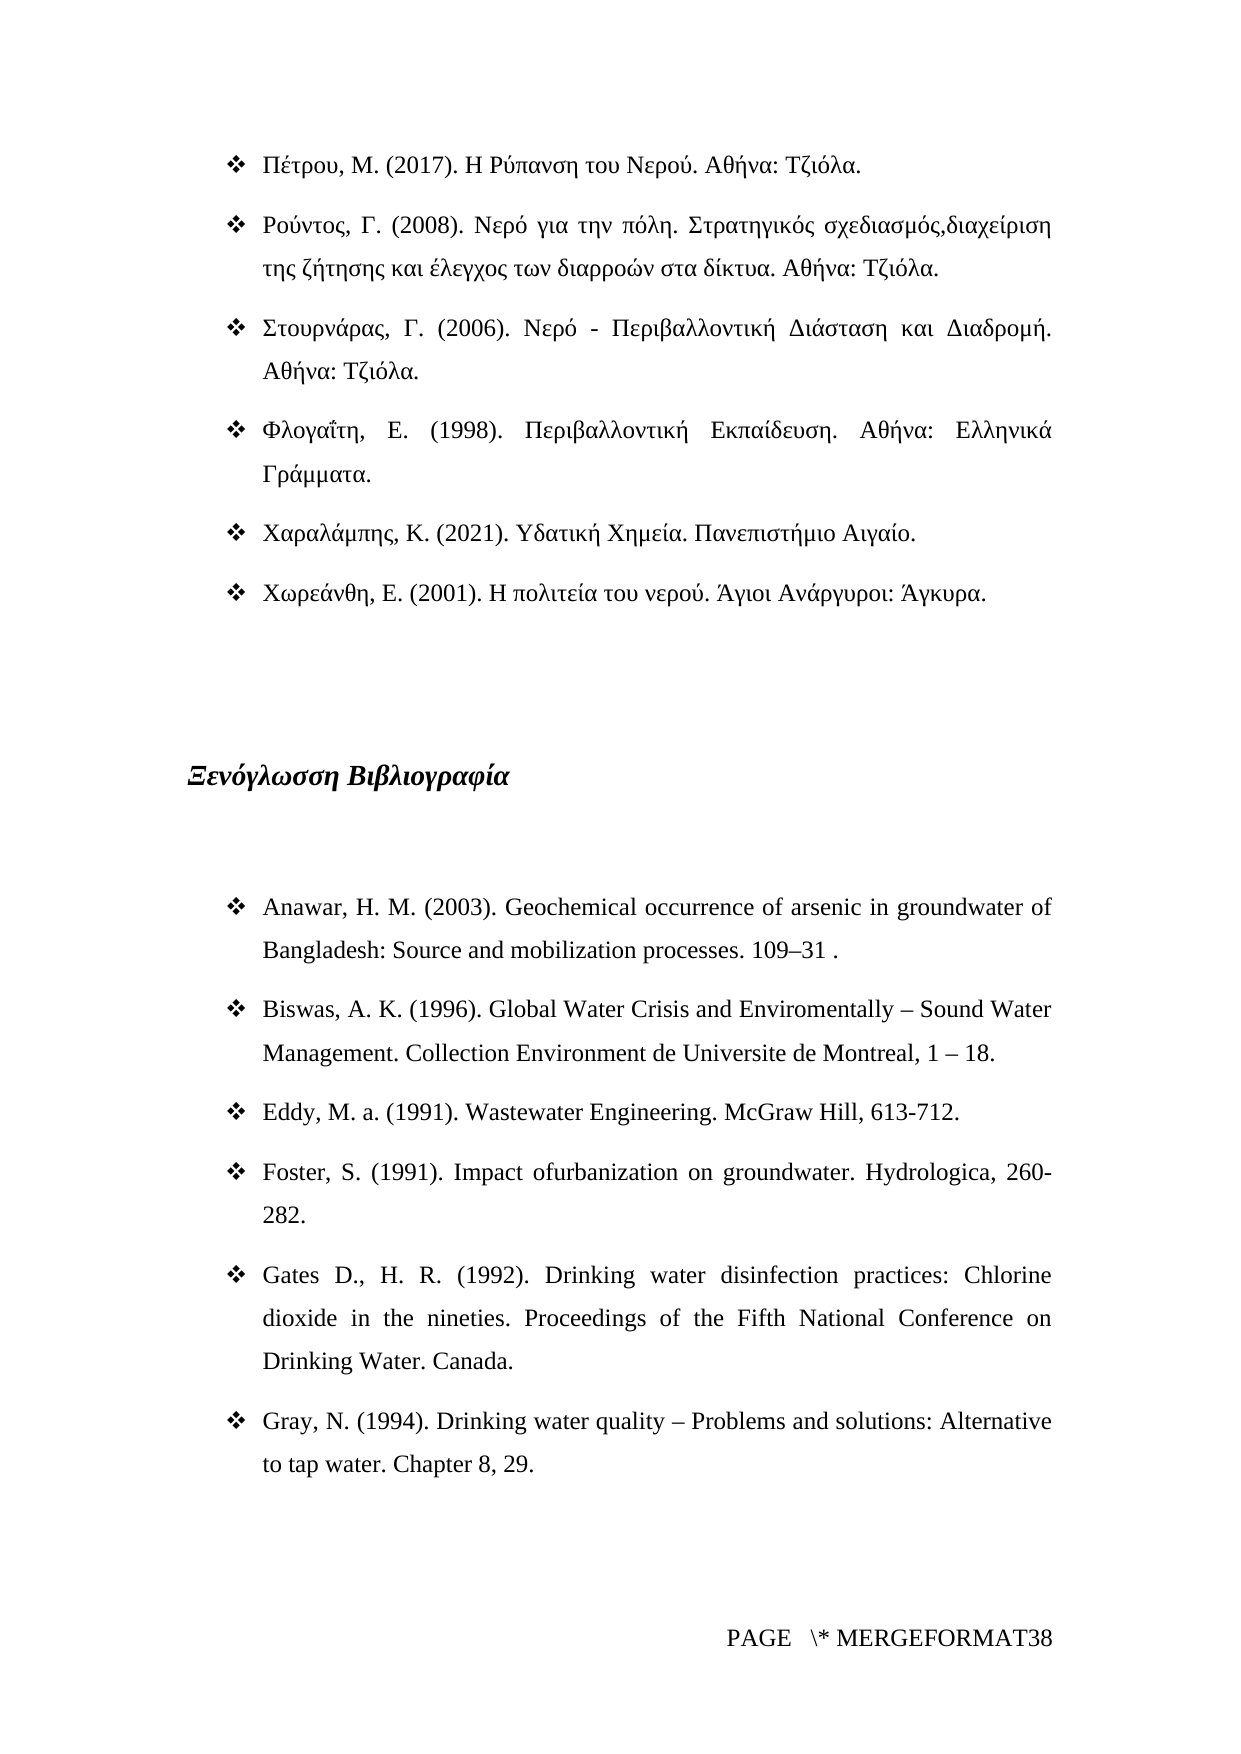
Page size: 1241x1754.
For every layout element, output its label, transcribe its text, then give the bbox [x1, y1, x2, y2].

text Ξενόγλωσση Βιβλιογραφία [187, 758, 1053, 791]
list Gray, N. (1994). Drinking water quality – Problems and solutions: Alternative to tap water. Chapter 8, 29. [225, 1406, 1053, 1478]
list Gates D., H. R. (1992). Drinking water disinfection practices: Chlorine dioxide in the nineties. Proceedings of the Fifth National Conference on Drinking Water. Canada. [225, 1260, 1053, 1375]
list Anawar, H. M. (2003). Geochemical occurrence of arsenic in groundwater of Bangladesh: Source and mobilization processes. 109–31 . [225, 892, 1053, 963]
list Eddy, M. a. (1991). Wastewater Engineering. McGraw Hill, 613-712. [225, 1097, 1053, 1126]
list Biswas, A. K. (1996). Global Water Crisis and Enviromentally – Sound Water Management. Collection Environment de Universite de Montreal, 1 – 18. [225, 994, 1053, 1066]
list Foster, S. (1991). Impact ofurbanization on groundwater. Hydrologica, 260-282. [225, 1157, 1053, 1229]
